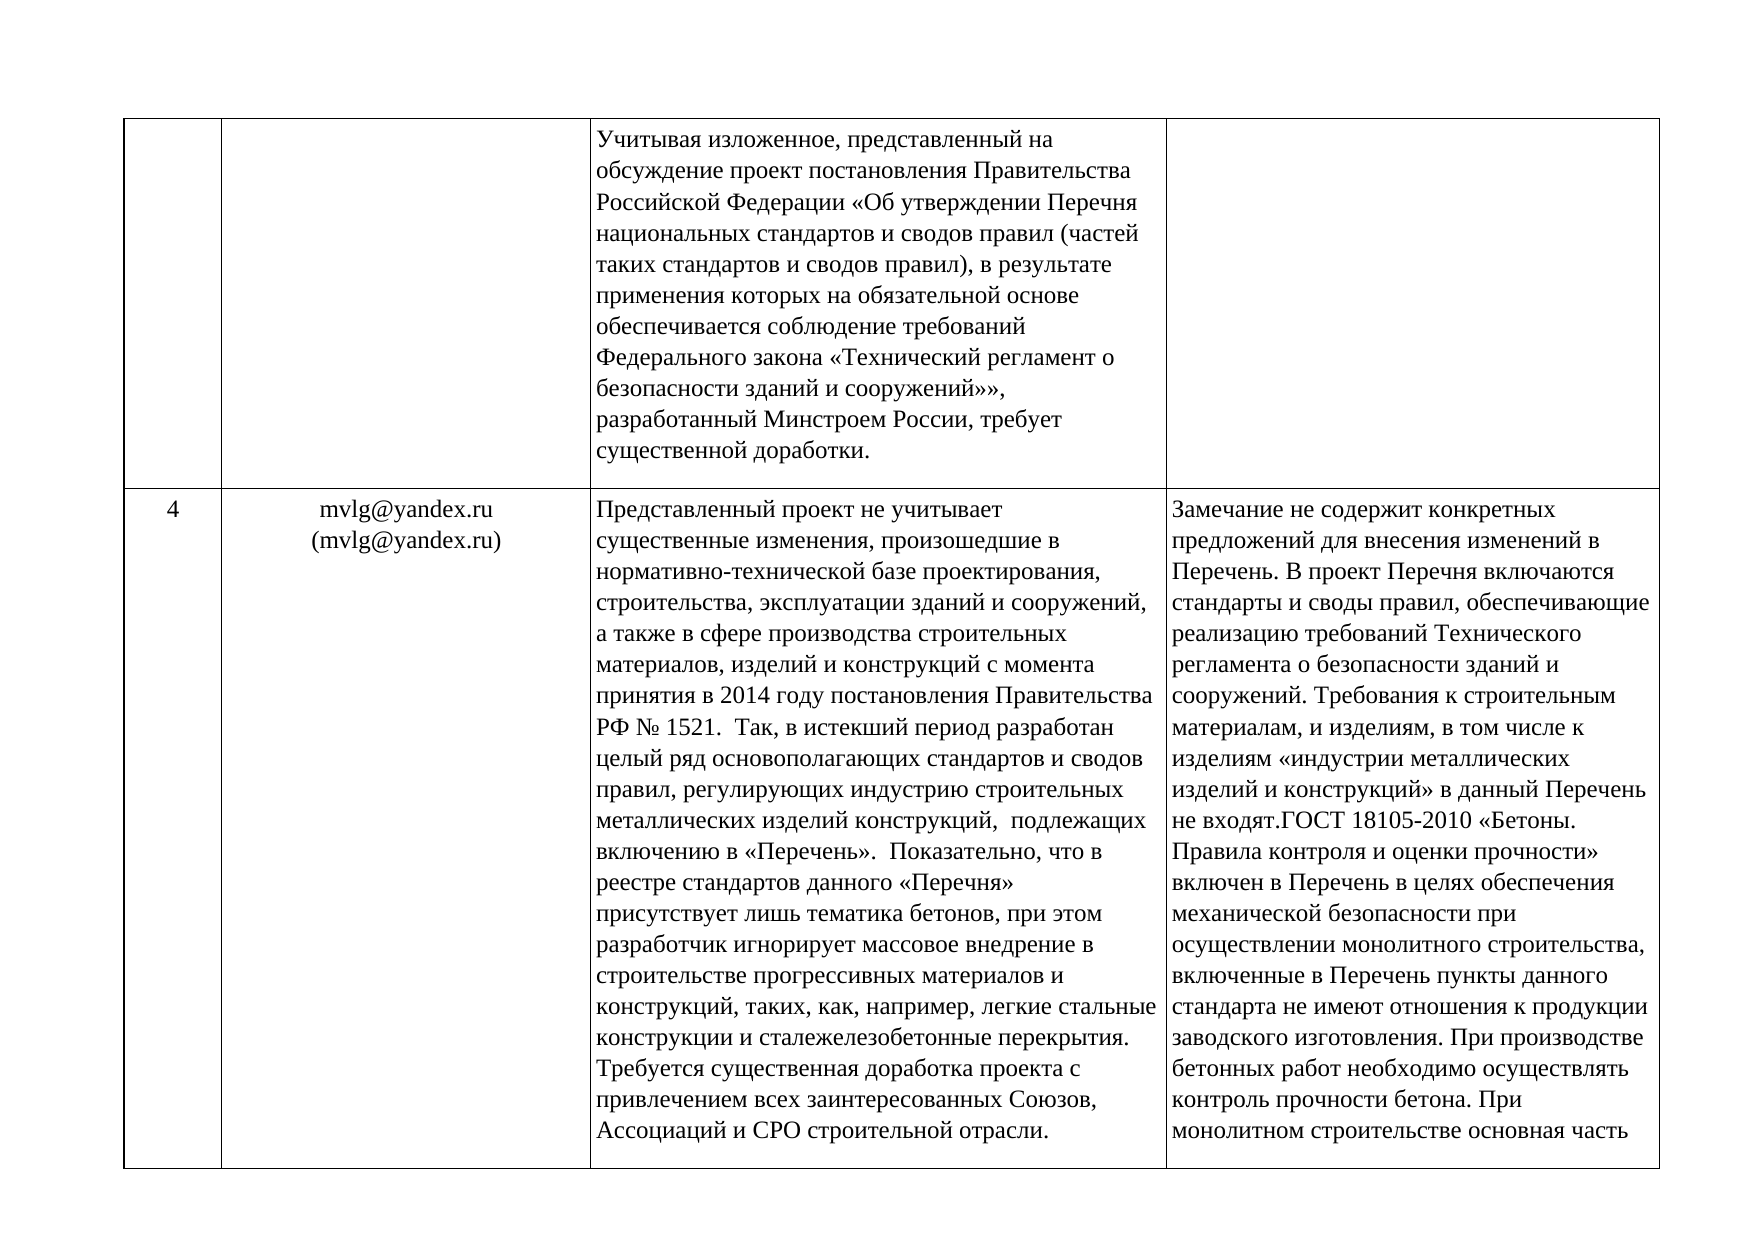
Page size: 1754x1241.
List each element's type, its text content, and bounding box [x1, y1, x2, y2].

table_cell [1167, 489, 1659, 1168]
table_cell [1167, 119, 1659, 488]
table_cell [222, 489, 590, 1168]
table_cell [591, 119, 1166, 488]
table_cell 3 [125, 119, 221, 488]
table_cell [222, 119, 590, 488]
table_cell 4 [125, 489, 221, 1168]
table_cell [591, 489, 1166, 1168]
